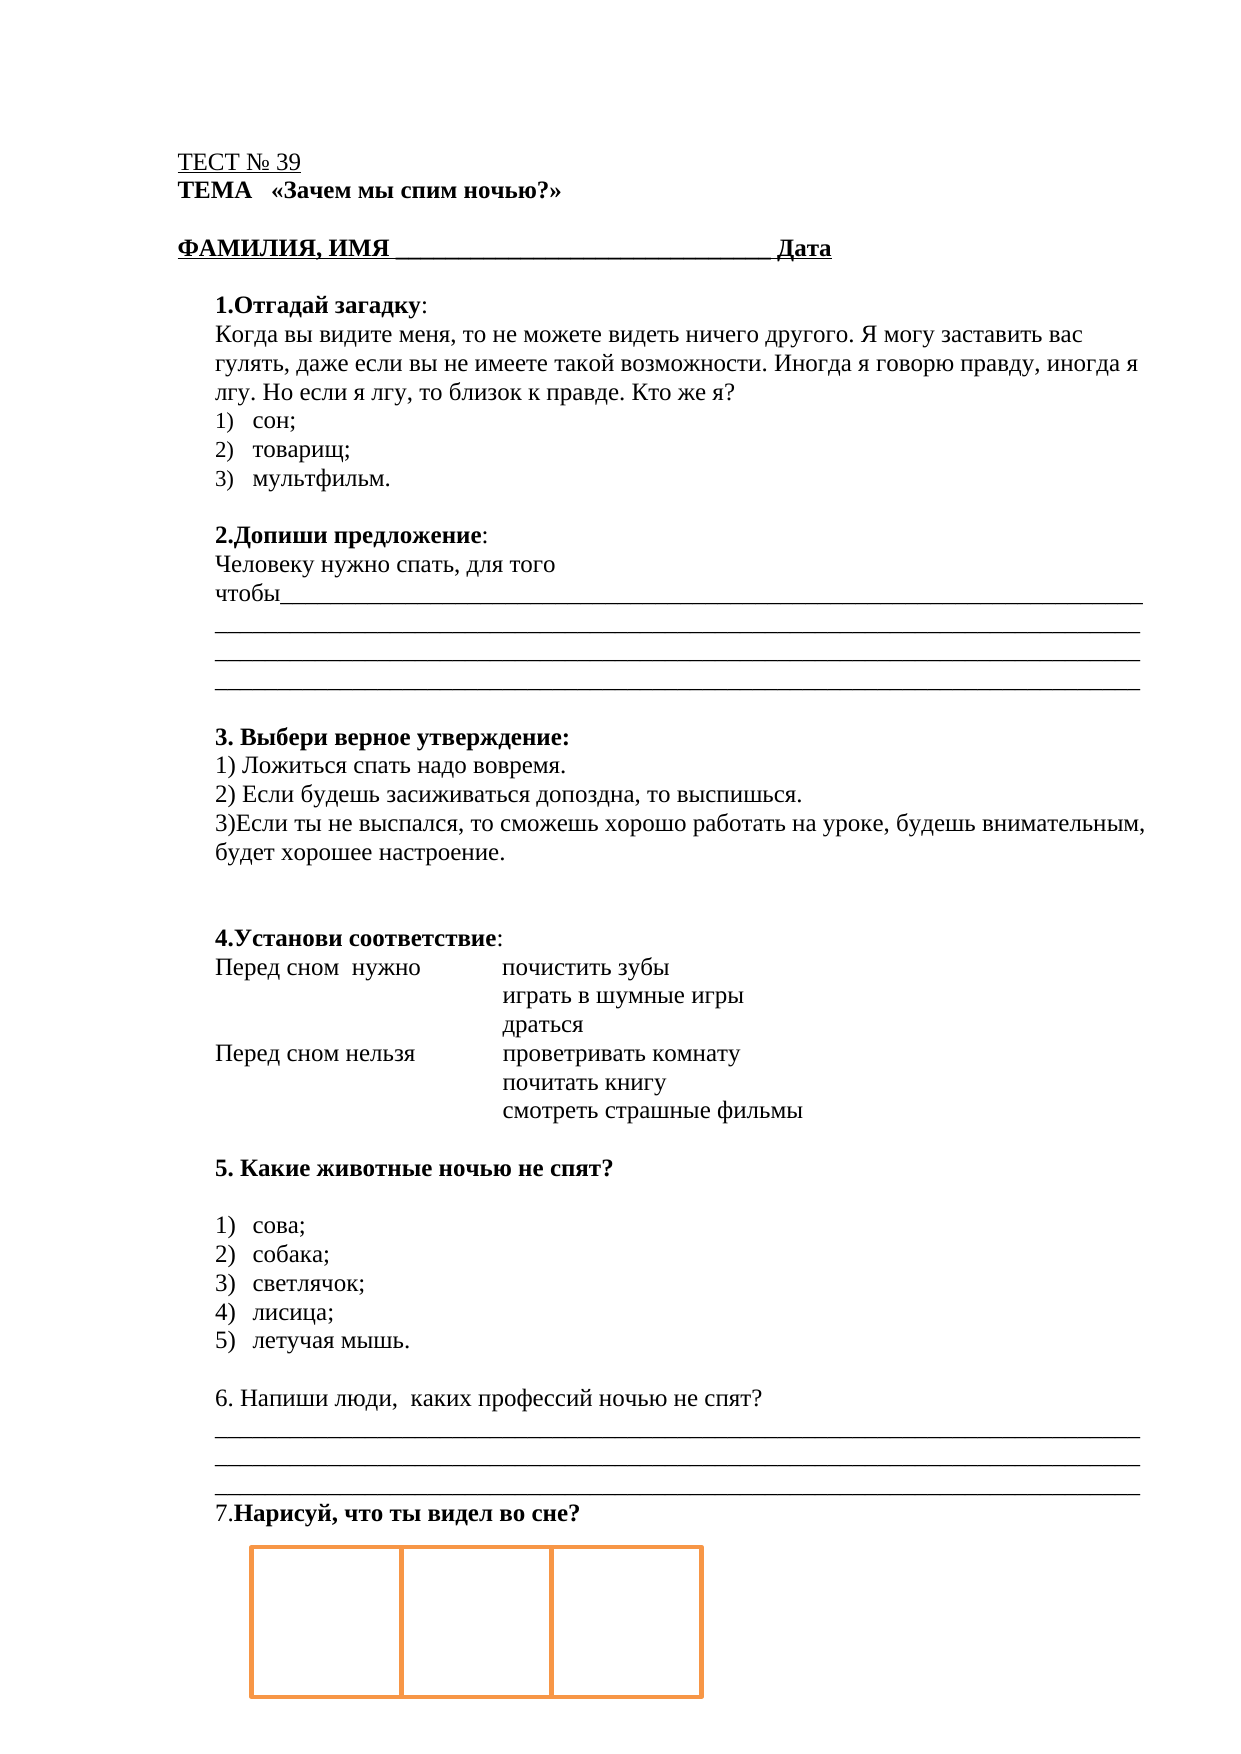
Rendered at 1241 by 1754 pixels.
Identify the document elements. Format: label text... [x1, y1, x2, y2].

text 7.Нарисуй, что ты видел во сне? [215, 1498, 1152, 1527]
text 6. Напиши люди, каких профессий ночью не спят? [215, 1383, 1152, 1412]
text 1) Ложиться спать надо вовремя. [215, 751, 1152, 779]
text 2.Допиши предложение: [215, 521, 1152, 549]
text 3. Выбери верное утверждение: [215, 722, 1152, 751]
list сон; [215, 406, 1152, 434]
text ФАМИЛИЯ, ИМЯ ______________________________ Дата [177, 233, 1152, 262]
text ______________________________________________________________________________________________________________________________________________________________________________________________________________________________ [215, 1412, 1152, 1498]
text Перед сном нужно почистить зубы [215, 952, 1152, 981]
text играть в шумные игры [215, 981, 1152, 1009]
text драться [215, 1009, 1152, 1038]
list мультфильм. [215, 463, 1152, 492]
text ТЕСТ № 39 [177, 147, 1152, 176]
list товарищ; [215, 434, 1152, 463]
text почитать книгу [215, 1067, 1152, 1096]
text 1.Отгадай загадку: [215, 291, 1152, 319]
text 5. Какие животные ночью не спят? [215, 1153, 1152, 1182]
text смотреть страшные фильмы [215, 1096, 1152, 1124]
text 3)Если ты не выспался, то сможешь хорошо работать на уроке, будешь внимательным, будет хорошее настроение. [215, 808, 1152, 866]
text 2) Если будешь засиживаться допоздна, то выспишься. [215, 779, 1152, 808]
text Когда вы видите меня, то не можете видеть ничего другого. Я могу заставить вас гулять, даже если вы не имеете такой возможности. Иногда я говорю правду, иногда я лгу. Но если я лгу, то близок к правде. Кто же я? [215, 319, 1152, 406]
text 4.Установи соответствие: [215, 923, 1152, 952]
list лисица; [215, 1297, 1152, 1326]
list собака; [215, 1239, 1152, 1268]
list светлячок; [215, 1268, 1152, 1297]
text Перед сном нельзя проветривать комнату [215, 1038, 1152, 1067]
list летучая мышь. [215, 1326, 1152, 1354]
text ТЕМА «Зачем мы спим ночью?» [177, 176, 1152, 204]
list сова; [215, 1211, 1152, 1239]
text Человеку нужно спать, для того чтобы___________________________________________________________________________________________________________________________________________________________________________________________________________________________________________________________________________________________________ [215, 549, 1152, 693]
